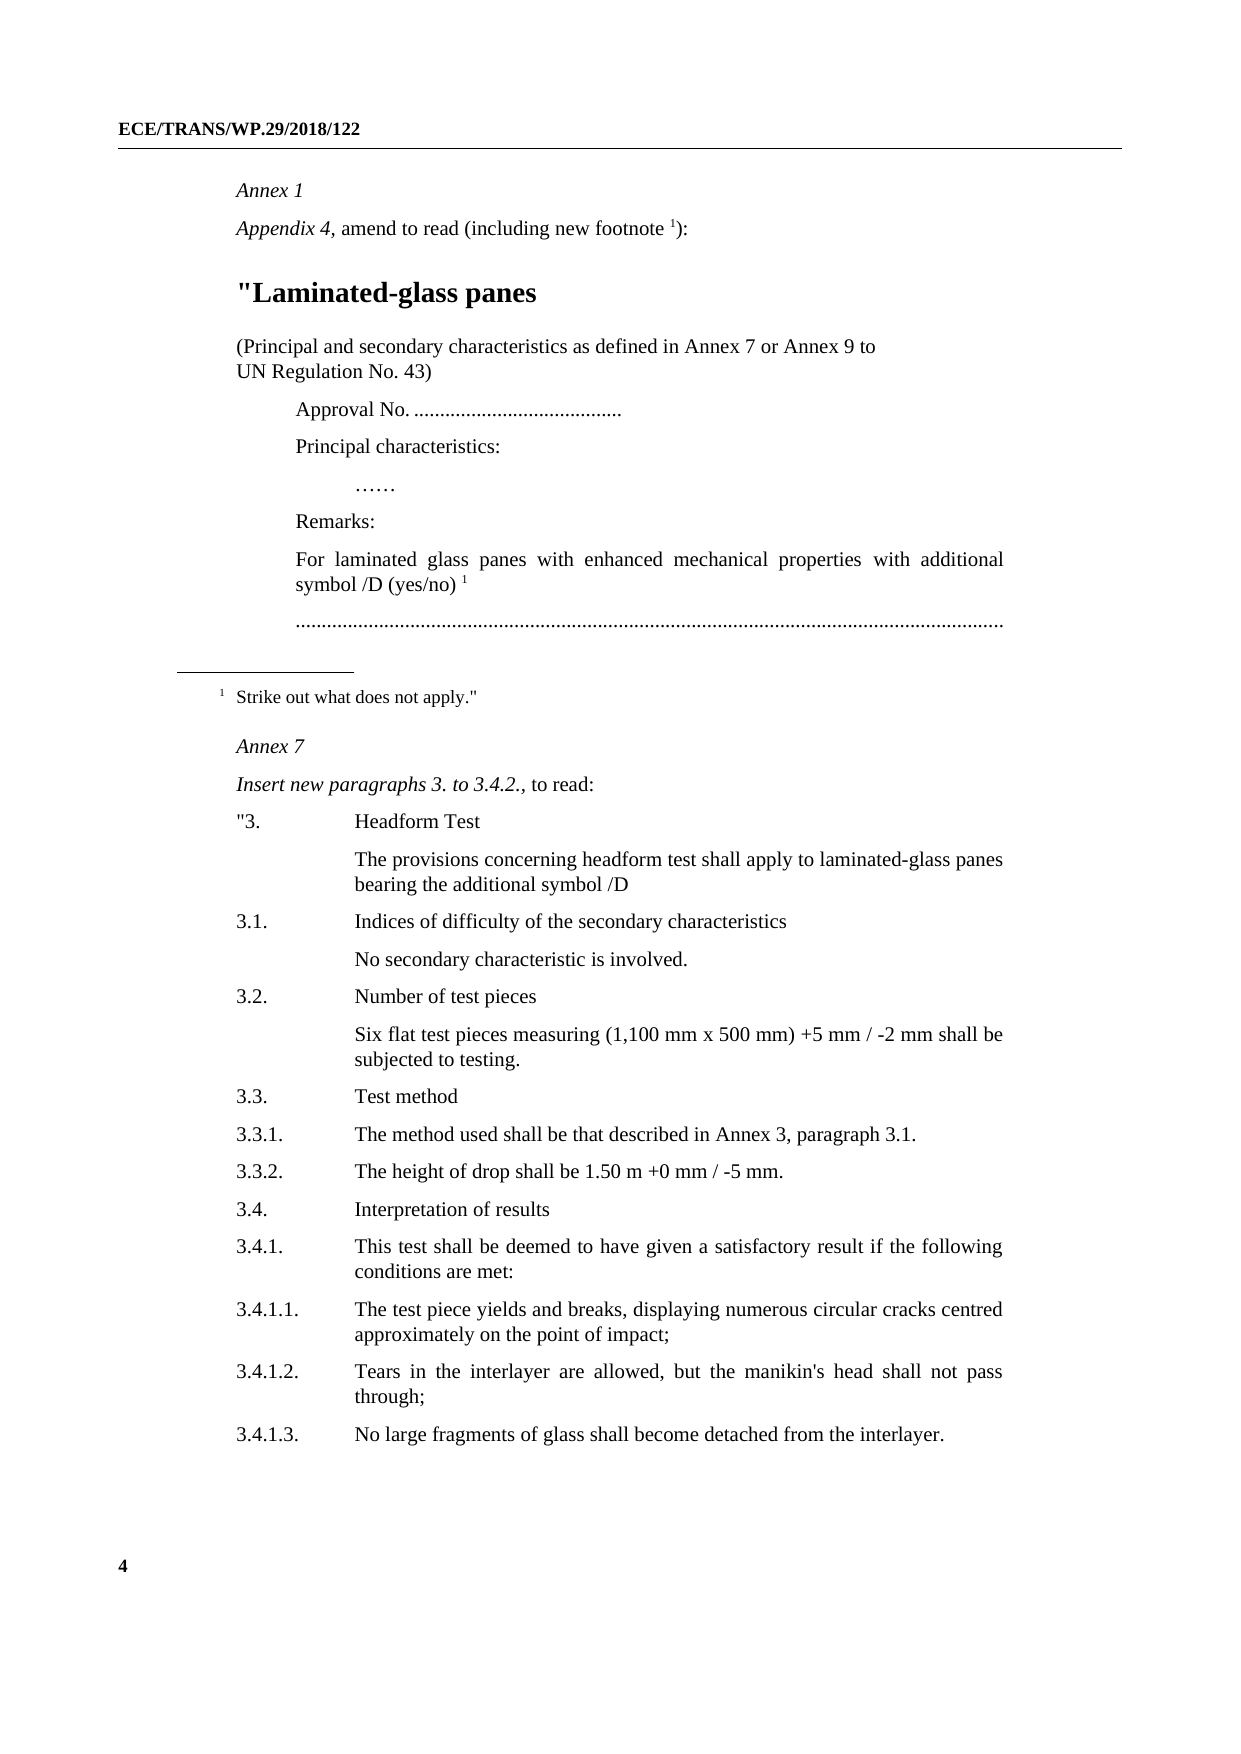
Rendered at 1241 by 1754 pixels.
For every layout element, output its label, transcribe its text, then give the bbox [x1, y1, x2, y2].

text 3.4. Interpretation of results [236, 1196, 1004, 1221]
text 3.4.1.3. No large fragments of glass shall become detached from the interlayer. [236, 1421, 1004, 1446]
text 1 Strike out what does not apply." [118, 686, 1004, 708]
text "3. Headform Test [236, 808, 1004, 833]
text …… [295, 471, 1004, 496]
text Annex 7 [236, 733, 1004, 758]
text Six flat test pieces measuring (1,100 mm x 500 mm) +5 mm / -2 mm shall be subjected to testing. [236, 1021, 1004, 1071]
text For laminated glass panes with enhanced mechanical properties with additional symbol /D (yes/no) 1 [295, 546, 1004, 596]
text Annex 1 [236, 177, 1004, 202]
text 3.3. Test method [236, 1083, 1004, 1108]
text Insert new paragraphs 3. to 3.4.2., to read: [236, 771, 1004, 796]
text 3.1. Indices of difficulty of the secondary characteristics [236, 908, 1004, 933]
text Principal characteristics: [236, 433, 1004, 458]
text Appendix 4, amend to read (including new footnote 1): [236, 215, 1004, 240]
text 3.4.1.1. The test piece yields and breaks, displaying numerous circular cracks centred approximately on the point of impact; [236, 1296, 1004, 1346]
text 3.4.1. This test shall be deemed to have given a satisfactory result if the following conditions are met: [236, 1233, 1004, 1283]
text 3.3.1. The method used shall be that described in Annex 3, paragraph 3.1. [236, 1121, 1004, 1146]
text The provisions concerning headform test shall apply to laminated-glass panes bearing the additional symbol /D [236, 846, 1004, 896]
text Remarks: [295, 508, 1004, 533]
text (Principal and secondary characteristics as defined in Annex 7 or Annex 9 to UN Regulation No. 43) [236, 333, 1004, 383]
text 3.4.1.2. Tears in the interlayer are allowed, but the manikin's head shall not pass through; [236, 1358, 1004, 1408]
text 3.2. Number of test pieces [236, 983, 1004, 1008]
text "Laminated-glass panes [118, 277, 1004, 308]
text Approval No. ........................................ [236, 396, 1004, 421]
text No secondary characteristic is involved. [236, 946, 1004, 971]
text 3.3.2. The height of drop shall be 1.50 m +0 mm / -5 mm. [236, 1158, 1004, 1183]
